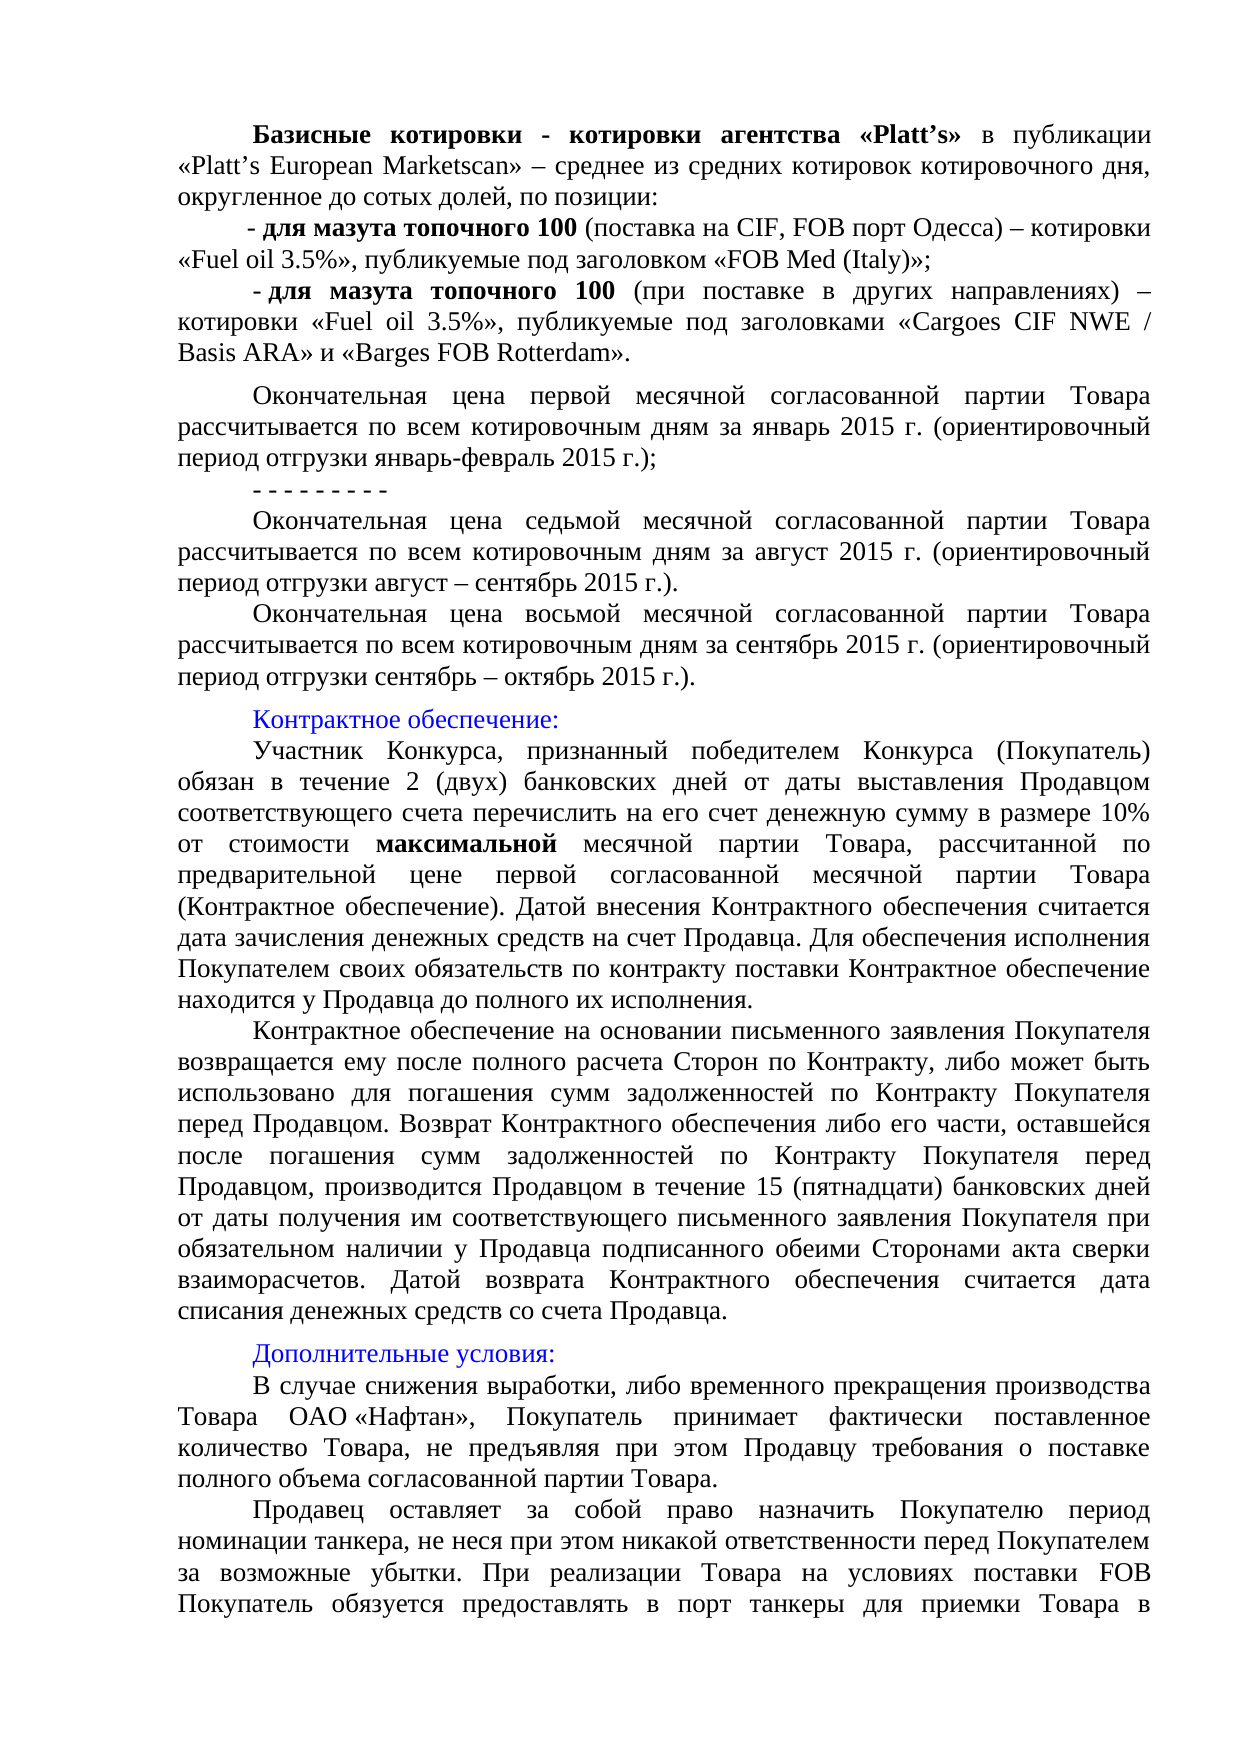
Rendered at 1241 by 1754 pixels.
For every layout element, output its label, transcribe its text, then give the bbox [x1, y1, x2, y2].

text - для мазута топочного 100 (поставка на CIF, FOB порт Одесса) – котировки «Fuel oil 3.5%», публикуемые под заголовком «FOB Med (Italy)»; [177, 212, 1152, 274]
text Окончательная цена первой месячной согласованной партии Товара рассчитывается по всем котировочным дням за январь 2015 г. (ориентировочный период отгрузки январь-февраль 2015 г.); [177, 379, 1152, 473]
text Базисные котировки - котировки агентства «Platt’s» в публикации «Platt’s European Marketscan» – среднее из средних котировок котировочного дня, округленное до сотых долей, по позиции: [177, 118, 1152, 212]
text Окончательная цена седьмой месячной согласованной партии Товара рассчитывается по всем котировочным дням за август 2015 г. (ориентировочный период отгрузки август – сентябрь 2015 г.). [177, 504, 1152, 597]
text Дополнительные условия: [177, 1338, 1152, 1369]
text - - - - - - - - - [177, 473, 1152, 504]
text - для мазута топочного 100 (при поставке в других направлениях) – котировки «Fuel oil 3.5%», публикуемые под заголовками «Cargoes CIF NWE / Basis ARA» и «Barges FOB Rotterdam». [177, 274, 1152, 367]
text Участник Конкурса, признанный победителем Конкурса (Покупатель) обязан в течение 2 (двух) банковских дней от даты выставления Продавцом соответствующего счета перечислить на его счет денежную сумму в размере 10% от стоимости максимальной месячной партии Товара, рассчитанной по предварительной цене первой согласованной месячной партии Товара (Контрактное обеспечение). Датой внесения Контрактного обеспечения считается дата зачисления денежных средств на счет Продавца. Для обеспечения исполнения Покупателем своих обязательств по контракту поставки Контрактное обеспечение находится у Продавца до полного их исполнения. [177, 734, 1152, 1014]
text В случае снижения выработки, либо временного прекращения производства Товара ОАО «Нафтан», Покупатель принимает фактически поставленное количество Товара, не предъявляя при этом Продавцу требования о поставке полного объема согласованной партии Товара. [177, 1369, 1152, 1493]
text Окончательная цена восьмой месячной согласованной партии Товара рассчитывается по всем котировочным дням за сентябрь 2015 г. (ориентировочный период отгрузки сентябрь – октябрь 2015 г.). [177, 597, 1152, 691]
text Контрактное обеспечение: [177, 703, 1152, 734]
text Контрактное обеспечение на основании письменного заявления Покупателя возвращается ему после полного расчета Сторон по Контракту, либо может быть использовано для погашения сумм задолженностей по Контракту Покупателя перед Продавцом. Возврат Контрактного обеспечения либо его части, оставшейся после погашения сумм задолженностей по Контракту Покупателя перед Продавцом, производится Продавцом в течение 15 (пятнадцати) банковских дней от даты получения им соответствующего письменного заявления Покупателя при обязательном наличии у Продавца подписанного обеими Сторонами акта сверки взаиморасчетов. Датой возврата Контрактного обеспечения считается дата списания денежных средств со счета Продавца. [177, 1014, 1152, 1326]
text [177, 1493, 1152, 1618]
